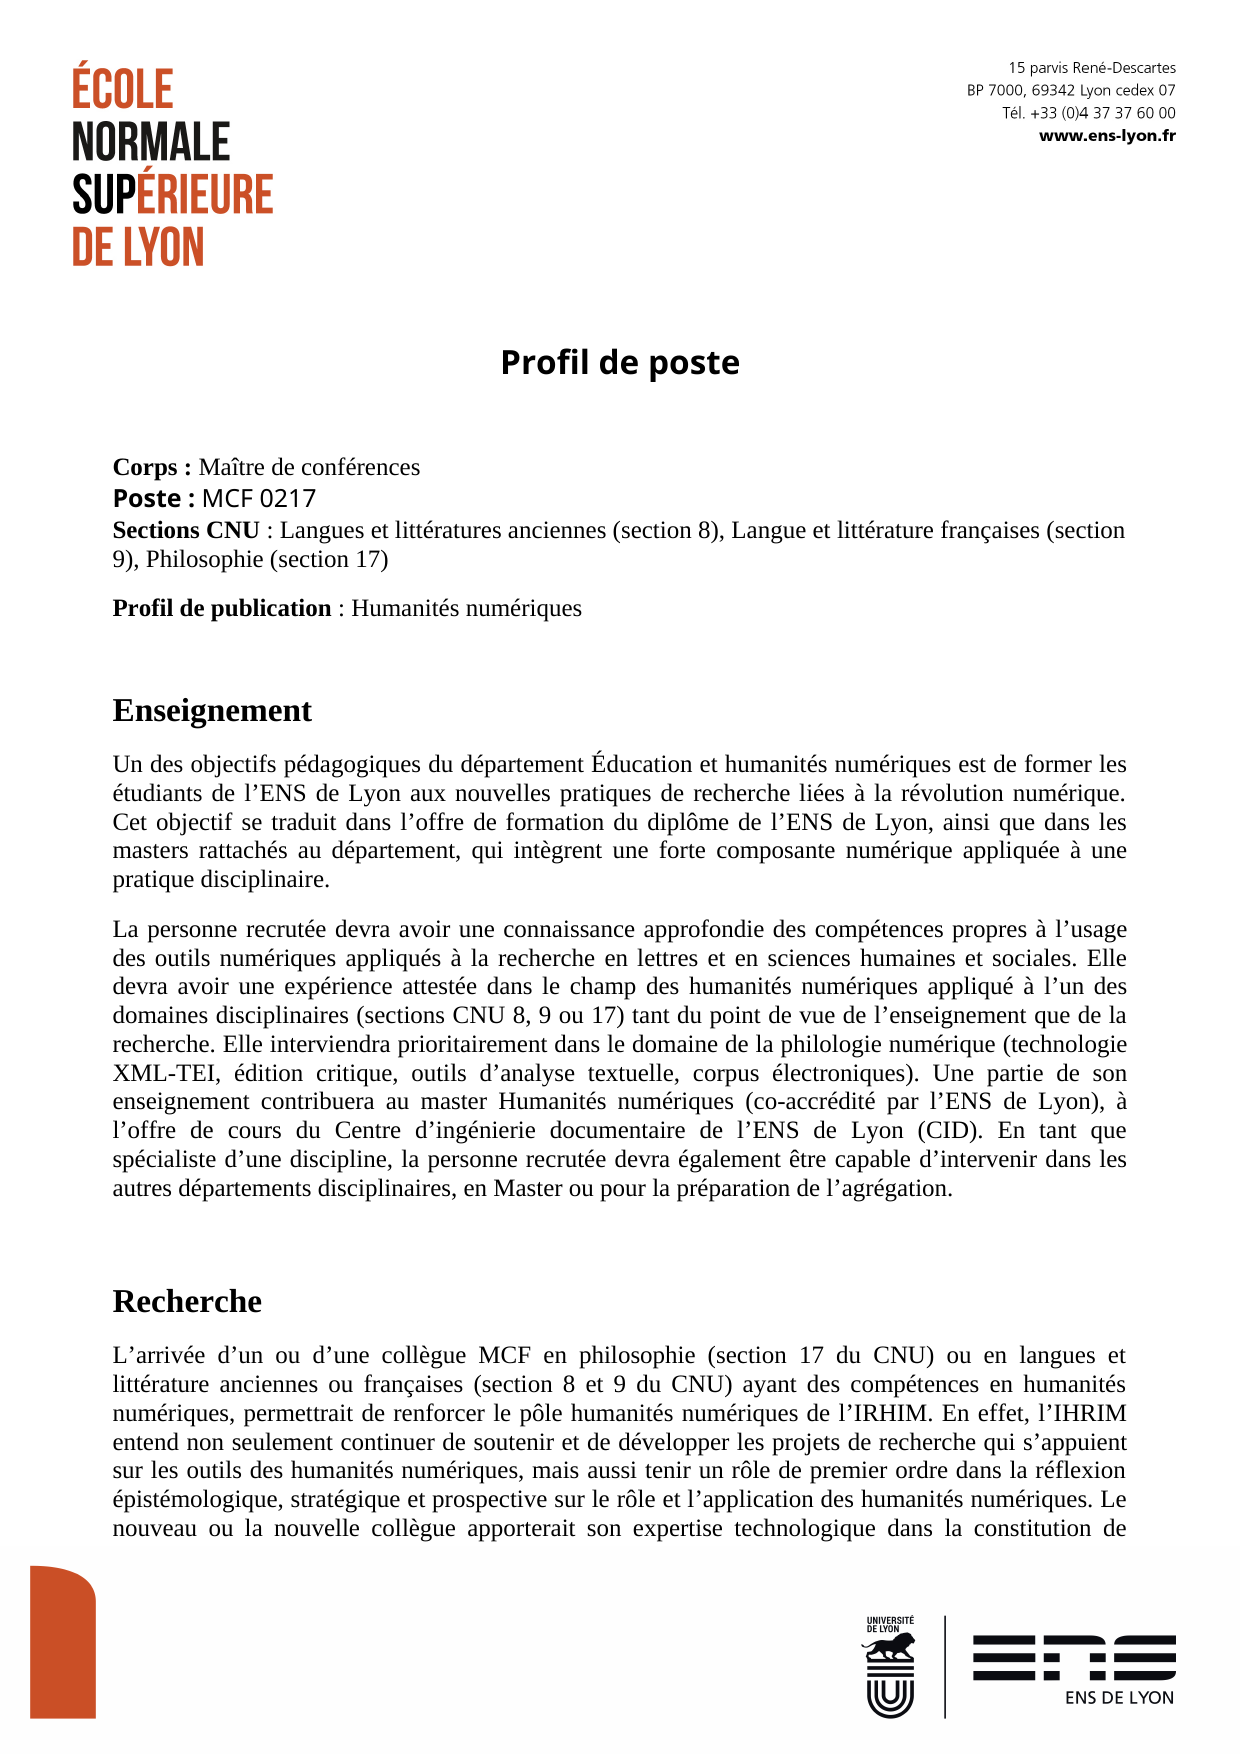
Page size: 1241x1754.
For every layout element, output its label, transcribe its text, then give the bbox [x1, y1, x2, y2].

text Recherche [112, 1281, 1128, 1320]
picture [927, 0, 1241, 174]
picture [0, 0, 307, 294]
text Profil de publication : Humanités numériques [112, 593, 1128, 622]
picture [0, 1546, 1241, 1754]
text Poste : MCF 0217 [112, 481, 1128, 515]
text Un des objectifs pédagogiques du département Éducation et humanités numériques est de former les étudiants de l’ENS de Lyon aux nouvelles pratiques de recherche liées à la révolution numérique. Cet objectif se traduit dans l’offre de formation du diplôme de l’ENS de Lyon, ainsi que dans les masters rattachés au département, qui intègrent une forte composante numérique appliquée à une pratique disciplinaire. [112, 749, 1128, 893]
text Sections CNU : Langues et littératures anciennes (section 8), Langue et littérature françaises (section 9), Philosophie (section 17) [112, 515, 1128, 572]
text La personne recrutée devra avoir une connaissance approfondie des compétences propres à l’usage des outils numériques appliqués à la recherche en lettres et en sciences humaines et sociales. Elle devra avoir une expérience attestée dans le champ des humanités numériques appliqué à l’un des domaines disciplinaires (sections CNU 8, 9 ou 17) tant du point de vue de l’enseignement que de la recherche. Elle interviendra prioritairement dans le domaine de la philologie numérique (technologie XML-TEI, édition critique, outils d’analyse textuelle, corpus électroniques). Une partie de son enseignement contribuera au master Humanités numériques (co-accrédité par l’ENS de Lyon), à l’offre de cours du Centre d’ingénierie documentaire de l’ENS de Lyon (CID). En tant que spécialiste d’une discipline, la personne recrutée devra également être capable d’intervenir dans les autres départements disciplinaires, en Master ou pour la préparation de l’agrégation. [112, 914, 1128, 1201]
text Corps : Maître de conférences [112, 452, 1128, 481]
text Enseignement [112, 690, 1128, 728]
text Profil de poste [112, 339, 1128, 384]
